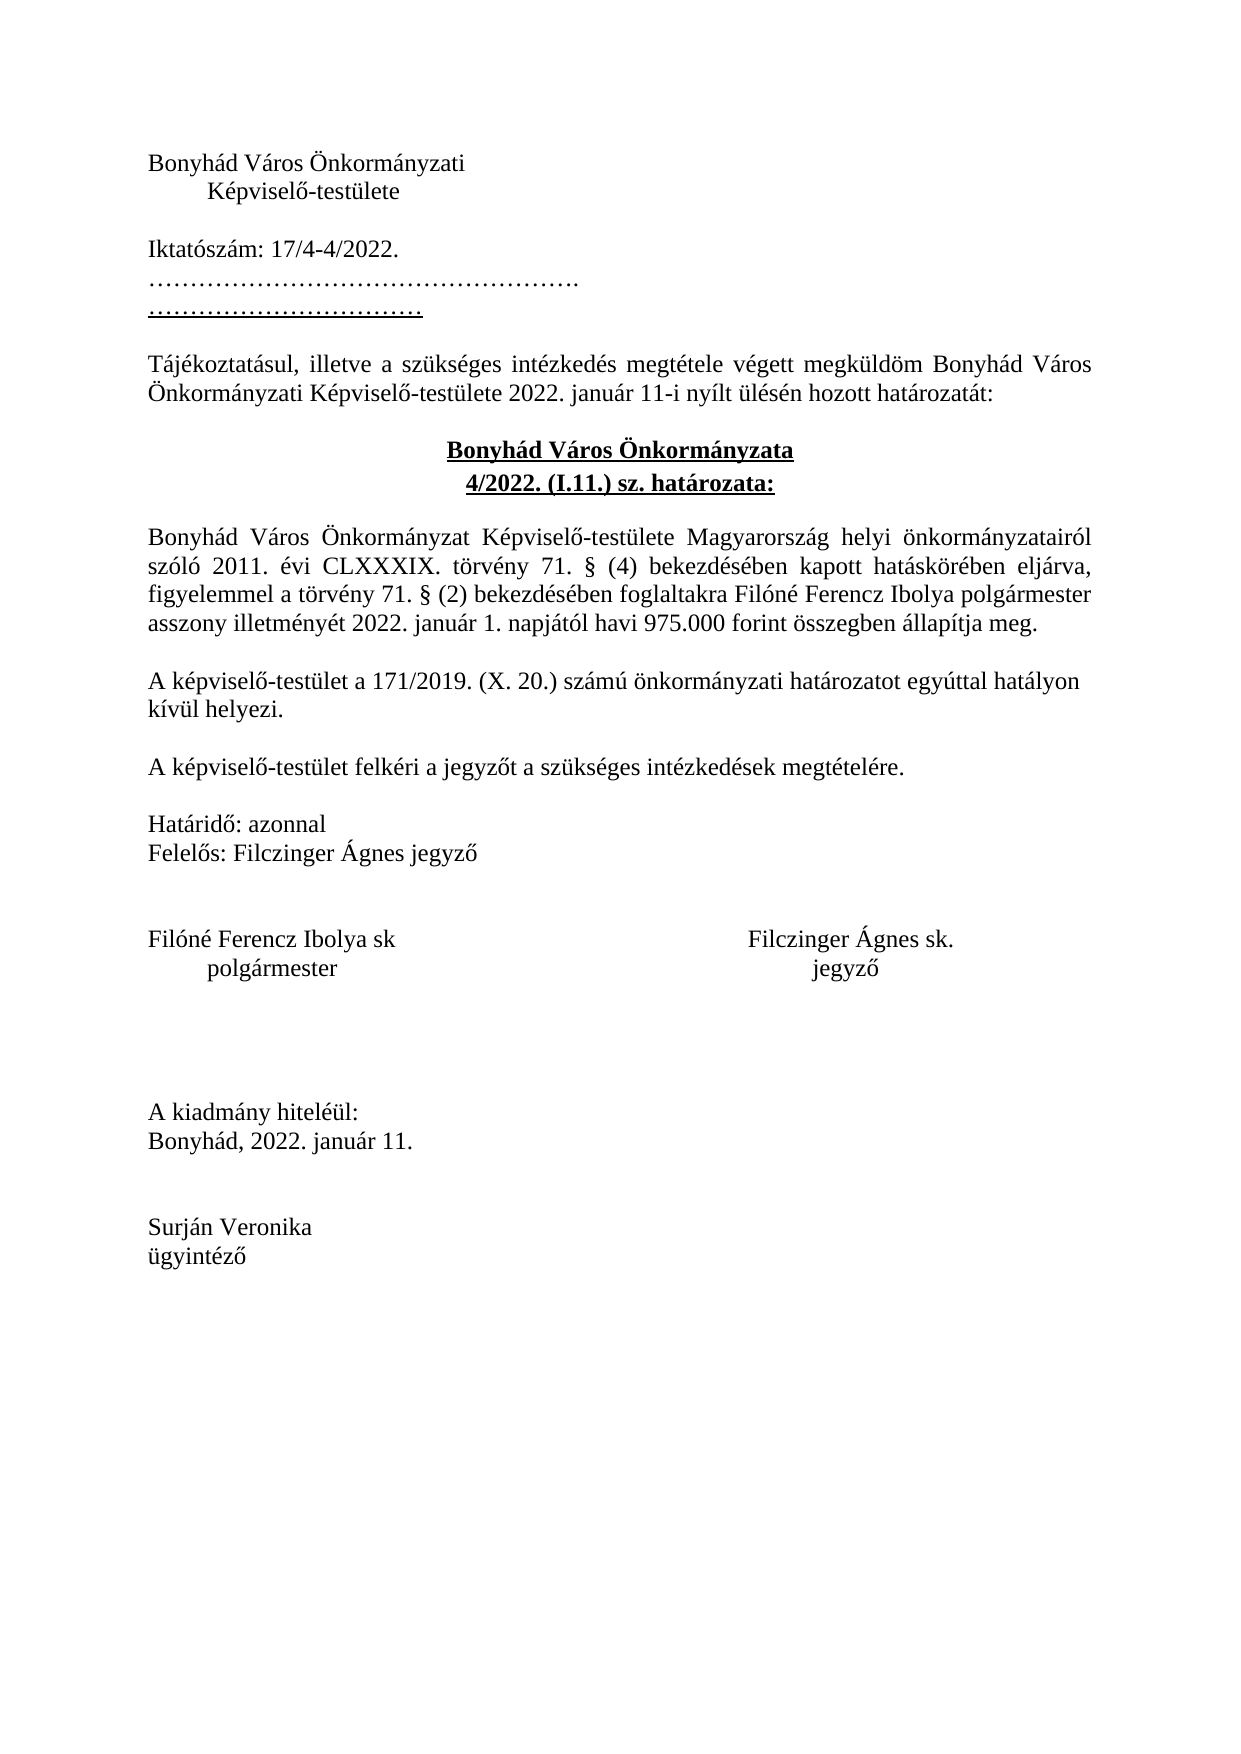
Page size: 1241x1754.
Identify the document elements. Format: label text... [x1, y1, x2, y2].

text Bonyhád, 2022. január 11. [148, 1126, 1092, 1154]
text ……………………………………………. [148, 263, 1092, 291]
text polgármester jegyző [148, 953, 1092, 982]
text A képviselő-testület felkéri a jegyzőt a szükséges intézkedések megtételére. [148, 752, 1092, 781]
text Tájékoztatásul, illetve a szükséges intézkedés megtétele végett megküldöm Bonyhád Város Önkormányzati Képviselő-testülete 2022. január 11-i nyílt ülésén hozott határozatát: [148, 349, 1092, 406]
text Bonyhád Város Önkormányzata [148, 435, 1092, 464]
text Iktatószám: 17/4-4/2022. [148, 234, 1092, 263]
title Bonyhád Város Önkormányzati [148, 148, 1092, 176]
text A képviselő-testület a 171/2019. (X. 20.) számú önkormányzati határozatot egyúttal hatályon kívül helyezi. [148, 666, 1092, 723]
text Surján Veronika [148, 1212, 1092, 1241]
text Határidő: azonnal [148, 809, 1092, 838]
text Felelős: Filczinger Ágnes jegyző [148, 838, 1092, 867]
text Filóné Ferencz Ibolya sk Filczinger Ágnes sk. [148, 924, 1092, 953]
text A kiadmány hiteléül: [148, 1097, 1092, 1126]
text ügyintéző [148, 1241, 1092, 1269]
title Képviselő-testülete [148, 176, 1092, 205]
text Bonyhád Város Önkormányzat Képviselő-testülete Magyarország helyi önkormányzatairól szóló 2011. évi CLXXXIX. törvény 71. § (4) bekezdésében kapott hatáskörében eljárva, figyelemmel a törvény 71. § (2) bekezdésében foglaltakra Filóné Ferencz Ibolya polgármester asszony illetményét 2022. január 1. napjától havi 975.000 forint összegben állapítja meg. [148, 522, 1092, 637]
text …………………………… [148, 291, 1092, 320]
text 4/2022. (I.11.) sz. határozata: [148, 468, 1092, 497]
